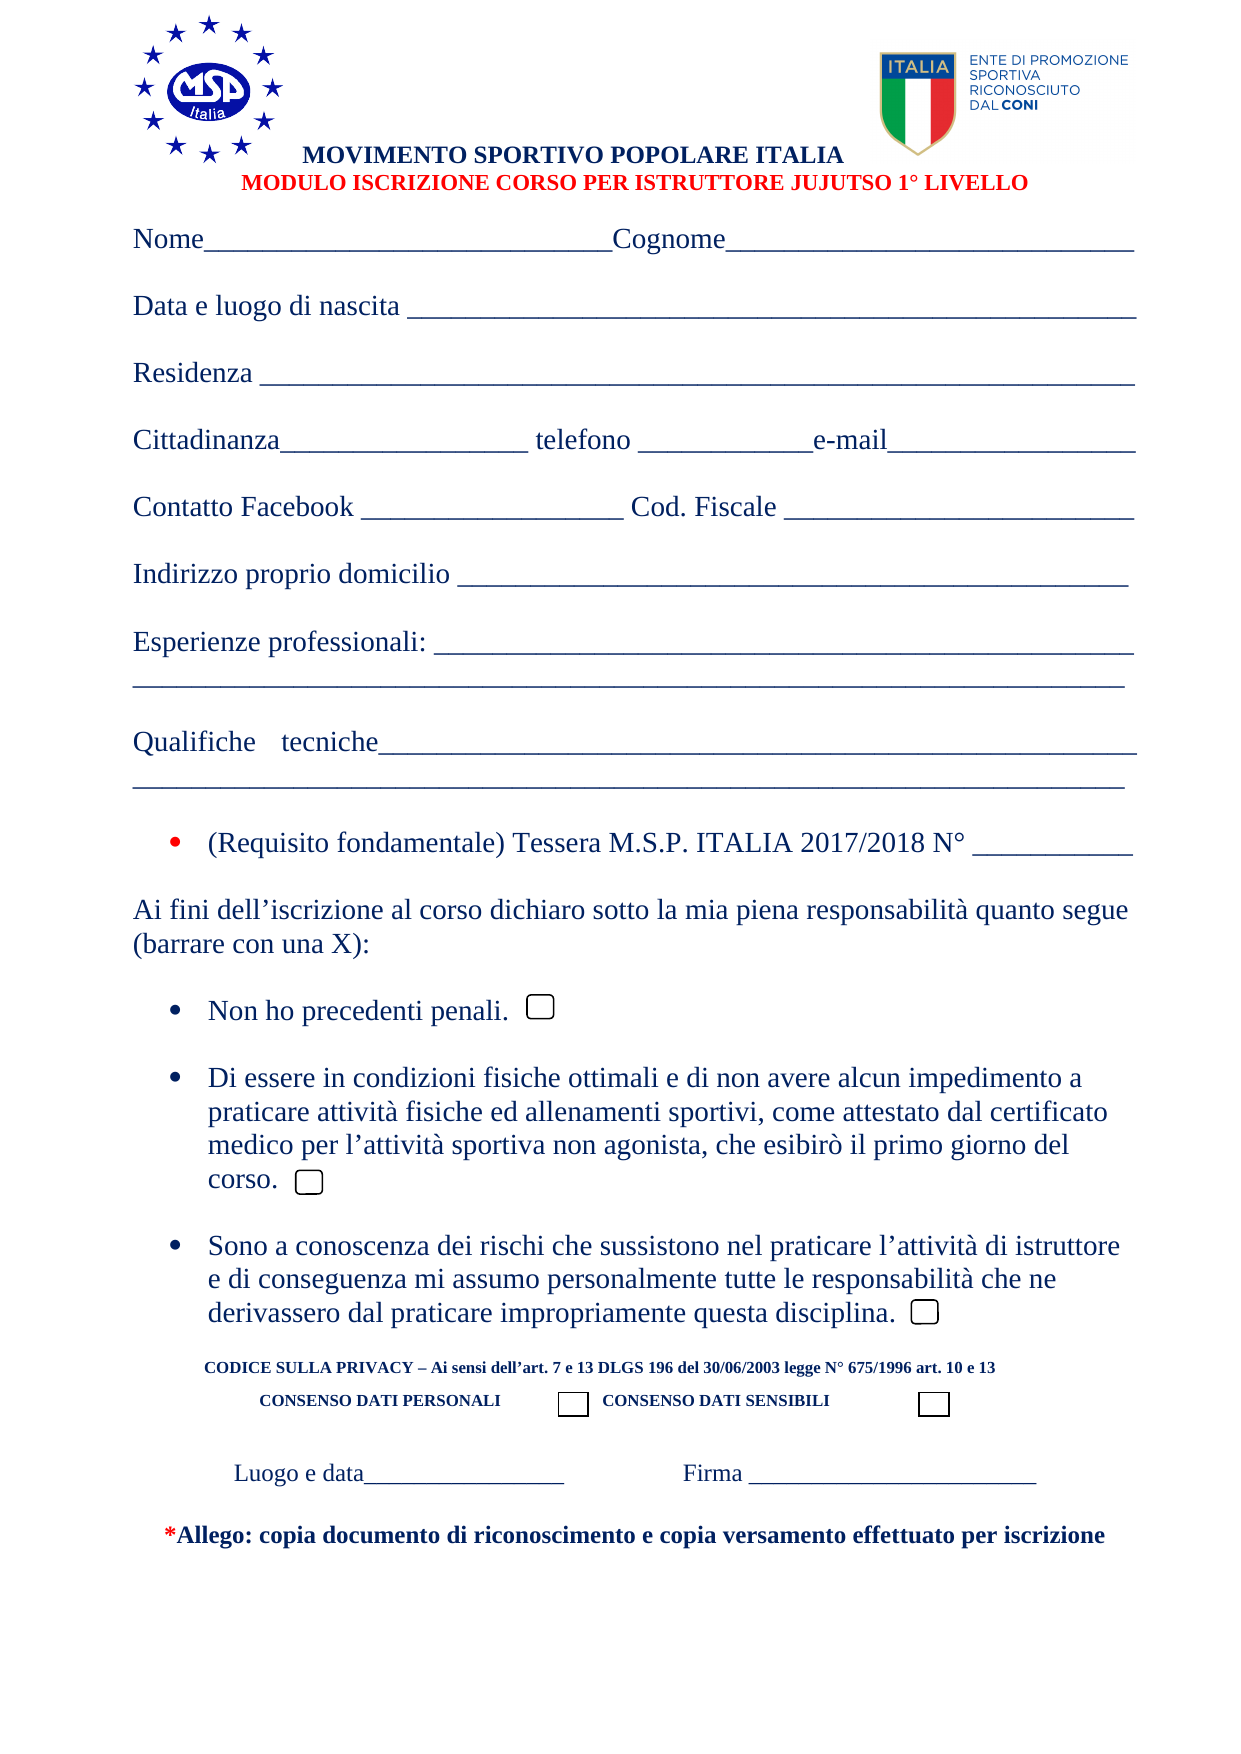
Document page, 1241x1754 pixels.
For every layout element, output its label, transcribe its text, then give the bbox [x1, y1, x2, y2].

text Esperienze professionali: ________________________________________________ ____________________________________________________________________ [133, 624, 1137, 691]
text CONSENSO DATI PERSONALI CONSENSO DATI SENSIBILI [133, 1391, 1137, 1424]
text Ai fini dell’iscrizione al corso dichiaro sotto la mia piena responsabilità quanto segue (barrare con una X): [133, 892, 1137, 959]
text Qualifiche tecniche____________________________________________________ ____________________________________________________________________ [133, 724, 1137, 791]
text Luogo e data________________ Firma _______________________ [133, 1458, 1137, 1487]
text Cittadinanza_________________ telefono ____________e-mail_________________ [133, 422, 1137, 456]
text Residenza ____________________________________________________________ [133, 355, 1137, 389]
list (Requisito fondamentale) Tessera M.S.P. ITALIA 2017/2018 N° ___________ [170, 825, 1137, 859]
text *Allego: copia documento di riconoscimento e copia versamento effettuato per iscrizione [133, 1520, 1137, 1549]
text Data e luogo di nascita __________________________________________________ [133, 288, 1137, 322]
text Indirizzo proprio domicilio ______________________________________________ [133, 557, 1137, 590]
picture [133, 14, 284, 164]
text Contatto Facebook __________________ Cod. Fiscale ________________________ [133, 489, 1137, 523]
list Di essere in condizioni fisiche ottimali e di non avere alcun impedimento a praticare attività fisiche ed allenamenti sportivi, come attestato dal certificato medico per l’attività sportiva non agonista, che esibirò il primo giorno del corso. [170, 1060, 1137, 1194]
text CODICE SULLA PRIVACY – Ai sensi dell’art. 7 e 13 DLGS 196 del 30/06/2003 legge N° 675/1996 art. 10 e 13 [59, 1357, 1137, 1391]
list Non ho precedenti penali. [170, 993, 1137, 1026]
list Sono a conoscenza dei rischi che sussistono nel praticare l’attività di istruttore e di conseguenza mi assumo personalmente tutte le responsabilità che ne derivassero dal praticare impropriamente questa disciplina. [170, 1228, 1137, 1328]
text MODULO ISCRIZIONE CORSO PER ISTRUTTORE JUJUTSO 1° LIVELLO [133, 168, 1137, 195]
text Nome____________________________Cognome____________________________ [133, 221, 1137, 255]
picture [869, 39, 1137, 164]
